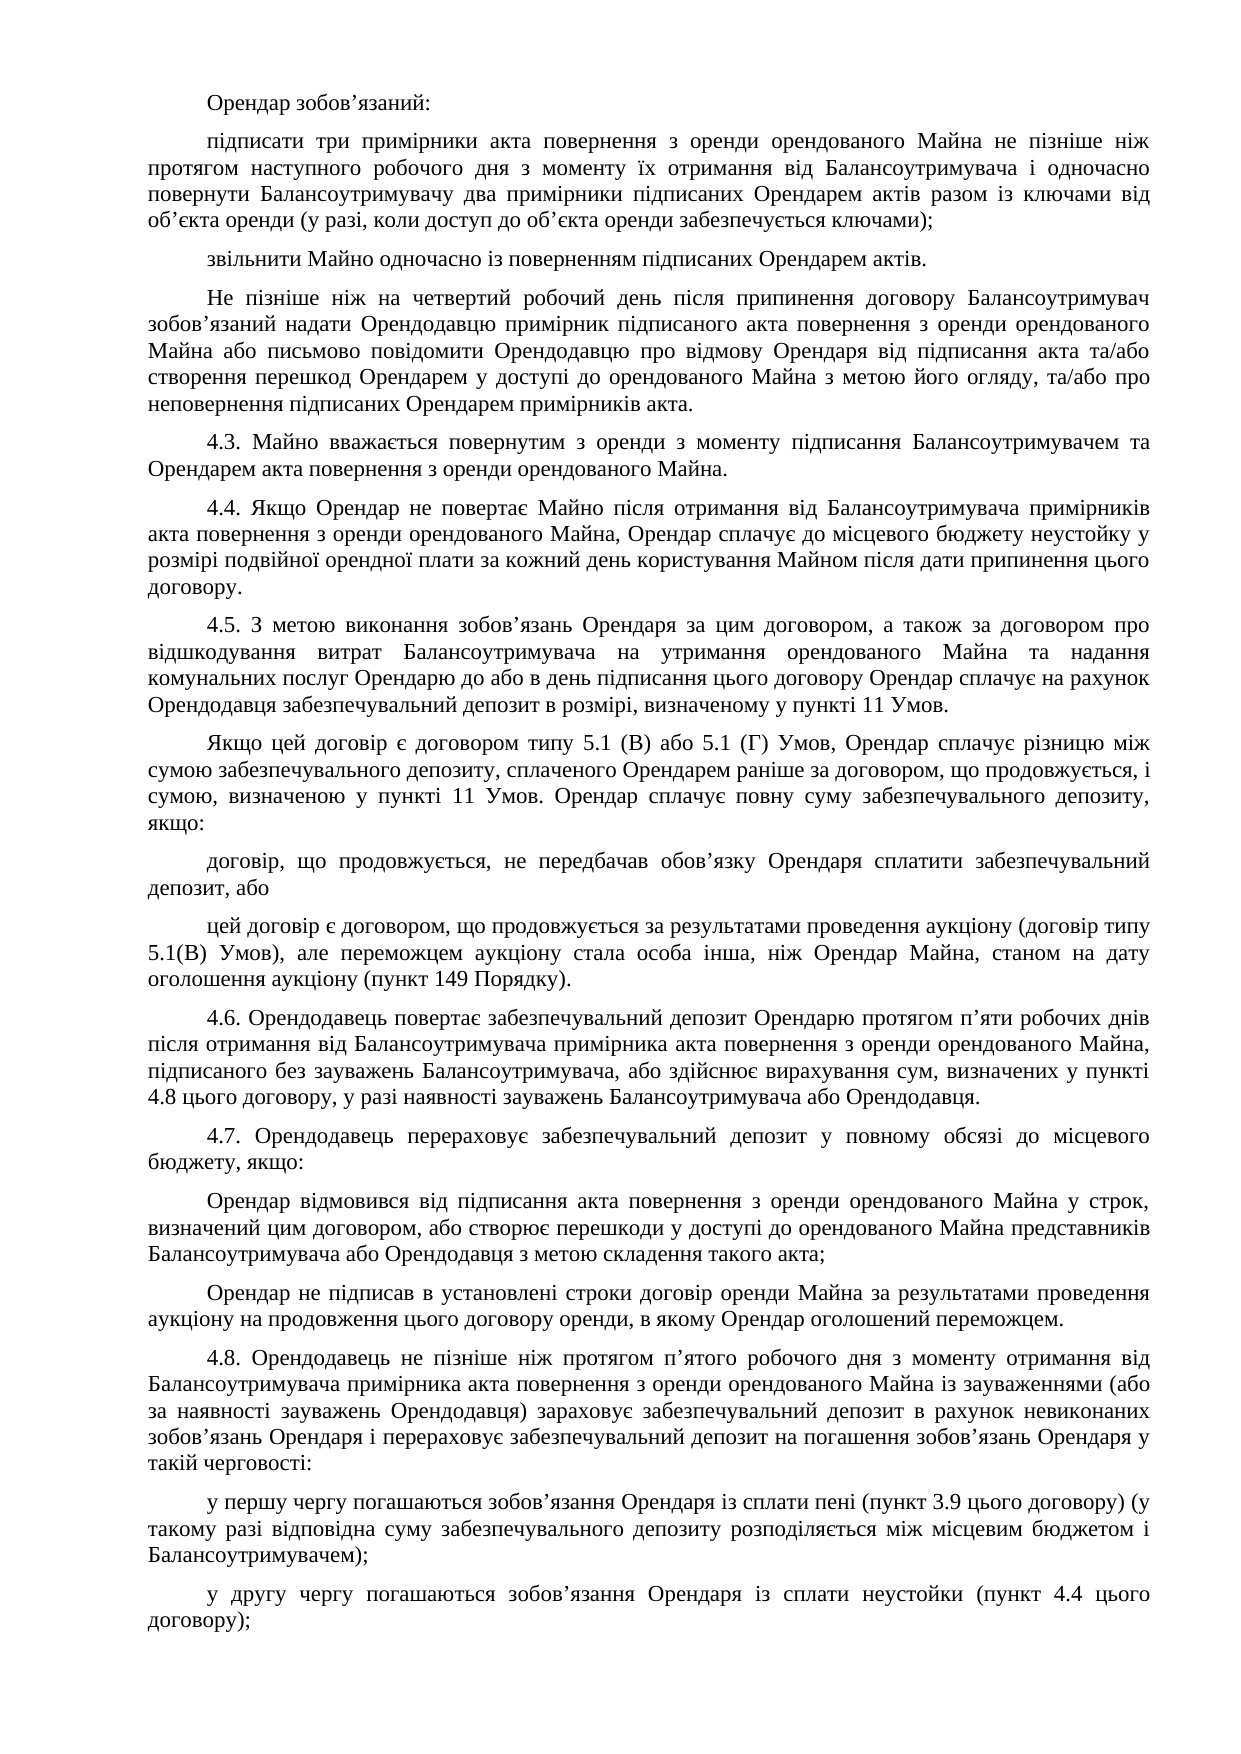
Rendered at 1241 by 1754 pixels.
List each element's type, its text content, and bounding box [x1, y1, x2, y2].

text у першу чергу погашаються зобов’язання Орендаря із сплати пені (пункт 3.9 цього договору) (у такому разі відповідна суму забезпечувального депозиту розподіляється між місцевим бюджетом і Балансоутримувачем); [148, 1488, 1152, 1567]
text 4.8. Орендодавець не пізніше ніж протягом п’ятого робочого дня з моменту отримання від Балансоутримувача примірника акта повернення з оренди орендованого Майна із зауваженнями (або за наявності зауважень Орендодавця) зараховує забезпечувальний депозит в рахунок невиконаних зобов’язань Орендаря і перераховує забезпечувальний депозит на погашення зобов’язань Орендаря у такій черговості: [148, 1344, 1152, 1476]
text договір, що продовжується, не передбачав обов’язку Орендаря сплатити забезпечувальний депозит, або [148, 847, 1152, 900]
text Орендар не підписав в установлені строки договір оренди Майна за результатами проведення аукціону на продовження цього договору оренди, в якому Орендар оголошений переможцем. [148, 1279, 1152, 1332]
text Орендар зобов’язаний: [148, 88, 1152, 115]
text підписати три примірники акта повернення з оренди орендованого Майна не пізніше ніж протягом наступного робочого дня з моменту їх отримання від Балансоутримувача і одночасно повернути Балансоутримувачу два примірники підписаних Орендарем актів разом із ключами від об’єкта оренди (у разі, коли доступ до об’єкта оренди забезпечується ключами); [148, 127, 1152, 233]
text Якщо цей договір є договором типу 5.1 (В) або 5.1 (Г) Умов, Орендар сплачує різницю між сумою забезпечувального депозиту, сплаченого Орендарем раніше за договором, що продовжується, і сумою, визначеною у пункті 11 Умов. Орендар сплачує повну суму забезпечувального депозиту, якщо: [148, 729, 1152, 835]
text у другу чергу погашаються зобов’язання Орендаря із сплати неустойки (пункт 4.4 цього договору); [148, 1580, 1152, 1633]
text 4.4. Якщо Орендар не повертає Майно після отримання від Балансоутримувача примірників акта повернення з оренди орендованого Майна, Орендар сплачує до місцевого бюджету неустойку у розмірі подвійної орендної плати за кожний день користування Майном після дати припинення цього договору. [148, 494, 1152, 599]
text цей договір є договором, що продовжується за результатами проведення аукціону (договір типу 5.1(В) Умов), але переможцем аукціону стала особа інша, ніж Орендар Майна, станом на дату оголошення аукціону (пункт 149 Порядку). [148, 913, 1152, 992]
text 4.7. Орендодавець перераховує забезпечувальний депозит у повному обсязі до місцевого бюджету, якщо: [148, 1122, 1152, 1175]
text 4.3. Майно вважається повернутим з оренди з моменту підписання Балансоутримувачем та Орендарем акта повернення з оренди орендованого Майна. [148, 428, 1152, 481]
text Орендар відмовився від підписання акта повернення з оренди орендованого Майна у строк, визначений цим договором, або створює перешкоди у доступі до орендованого Майна представників Балансоутримувача або Орендодавця з метою складення такого акта; [148, 1187, 1152, 1266]
text 4.6. Орендодавець повертає забезпечувальний депозит Орендарю протягом п’яти робочих днів після отримання від Балансоутримувача примірника акта повернення з оренди орендованого Майна, підписаного без зауважень Балансоутримувача, або здійснює вирахування сум, визначених у пункті 4.8 цього договору, у разі наявності зауважень Балансоутримувача або Орендодавця. [148, 1004, 1152, 1109]
text Не пізніше ніж на четвертий робочий день після припинення договору Балансоутримувач зобов’язаний надати Орендодавцю примірник підписаного акта повернення з оренди орендованого Майна або письмово повідомити Орендодавцю про відмову Орендаря від підписання акта та/або створення перешкод Орендарем у доступі до орендованого Майна з метою його огляду, та/або про неповернення підписаних Орендарем примірників акта. [148, 284, 1152, 416]
text звільнити Майно одночасно із поверненням підписаних Орендарем актів. [148, 245, 1152, 272]
text 4.5. З метою виконання зобов’язань Орендаря за цим договором, а також за договором про відшкодування витрат Балансоутримувача на утримання орендованого Майна та надання комунальних послуг Орендарю до або в день підписання цього договору Орендар сплачує на рахунок Орендодавця забезпечувальний депозит в розмірі, визначеному у пункті 11 Умов. [148, 612, 1152, 717]
